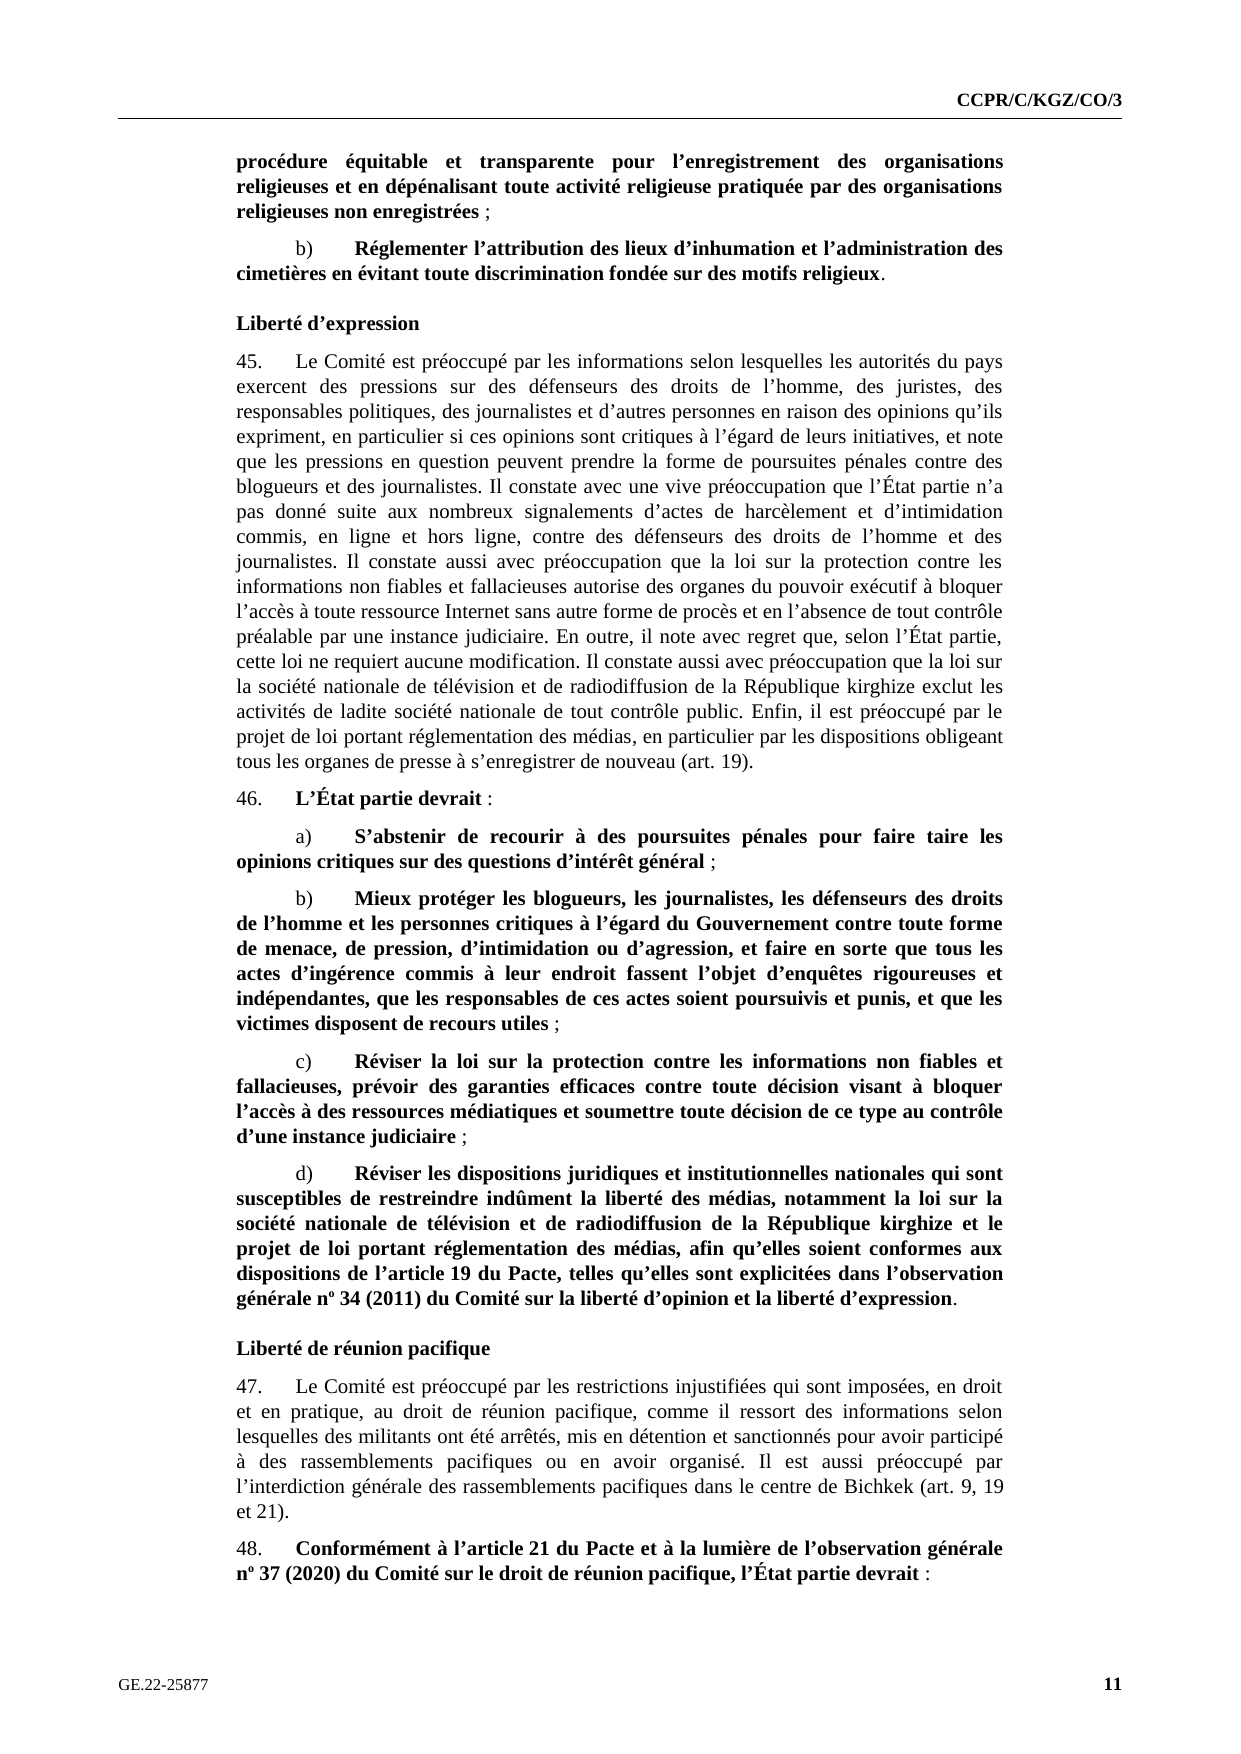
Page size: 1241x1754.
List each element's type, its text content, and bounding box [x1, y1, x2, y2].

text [236, 148, 1004, 223]
text 45. Le Comité est préoccupé par les informations selon lesquelles les autorités du pays exercent des pressions sur des défenseurs des droits de l’homme, des juristes, des responsables politiques, des journalistes et d’autres personnes en raison des opinions qu’ils expriment, en particulier si ces opinions sont critiques à l’égard de leurs initiatives, et note que les pressions en question peuvent prendre la forme de poursuites pénales contre des blogueurs et des journalistes. Il constate avec une vive préoccupation que l’État partie n’a pas donné suite aux nombreux signalements d’actes de harcèlement et d’intimidation commis, en ligne et hors ligne, contre des défenseurs des droits de l’homme et des journalistes. Il constate aussi avec préoccupation que la loi sur la protection contre les informations non fiables et fallacieuses autorise des organes du pouvoir exécutif à bloquer l’accès à toute ressource Internet sans autre forme de procès et en l’absence de tout contrôle préalable par une instance judiciaire. En outre, il note avec regret que, selon l’État partie, cette loi ne requiert aucune modification. Il constate aussi avec préoccupation que la loi sur la société nationale de télévision et de radiodiffusion de la République kirghize exclut les activités de ladite société nationale de tout contrôle public. Enfin, il est préoccupé par le projet de loi portant réglementation des médias, en particulier par les dispositions obligeant tous les organes de presse à s’enregistrer de nouveau (art. 19). [236, 348, 1004, 773]
text d) Réviser les dispositions juridiques et institutionnelles nationales qui sont susceptibles de restreindre indûment la liberté des médias, notamment la loi sur la société nationale de télévision et de radiodiffusion de la République kirghize et le projet de loi portant réglementation des médias, afin qu’elles soient conformes aux dispositions de l’article 19 du Pacte, telles qu’elles sont explicitées dans l’observation générale no 34 (2011) du Comité sur la liberté d’opinion et la liberté d’expression. [236, 1160, 1004, 1310]
text a) S’abstenir de recourir à des poursuites pénales pour faire taire les opinions critiques sur des questions d’intérêt général ; [236, 823, 1004, 873]
text 46. L’État partie devrait : [236, 785, 1004, 810]
text Liberté d’expression [118, 310, 1004, 335]
text b) Mieux protéger les blogueurs, les journalistes, les défenseurs des droits de l’homme et les personnes critiques à l’égard du Gouvernement contre toute forme de menace, de pression, d’intimidation ou d’agression, et faire en sorte que tous les actes d’ingérence commis à leur endroit fassent l’objet d’enquêtes rigoureuses et indépendantes, que les responsables de ces actes soient poursuivis et punis, et que les victimes disposent de recours utiles ; [236, 885, 1004, 1035]
text b) Réglementer l’attribution des lieux d’inhumation et l’administration des cimetières en évitant toute discrimination fondée sur des motifs religieux. [236, 235, 1004, 285]
text Liberté de réunion pacifique [118, 1335, 1004, 1360]
text c) Réviser la loi sur la protection contre les informations non fiables et fallacieuses, prévoir des garanties efficaces contre toute décision visant à bloquer l’accès à des ressources médiatiques et soumettre toute décision de ce type au contrôle d’une instance judiciaire ; [236, 1048, 1004, 1148]
text 47. Le Comité est préoccupé par les restrictions injustifiées qui sont imposées, en droit et en pratique, au droit de réunion pacifique, comme il ressort des informations selon lesquelles des militants ont été arrêtés, mis en détention et sanctionnés pour avoir participé à des rassemblements pacifiques ou en avoir organisé. Il est aussi préoccupé par l’interdiction générale des rassemblements pacifiques dans le centre de Bichkek (art. 9, 19 et 21). [236, 1373, 1004, 1523]
text 48. Conformément à l’article 21 du Pacte et à la lumière de l’observation générale no 37 (2020) du Comité sur le droit de réunion pacifique, l’État partie devrait : [236, 1535, 1004, 1585]
